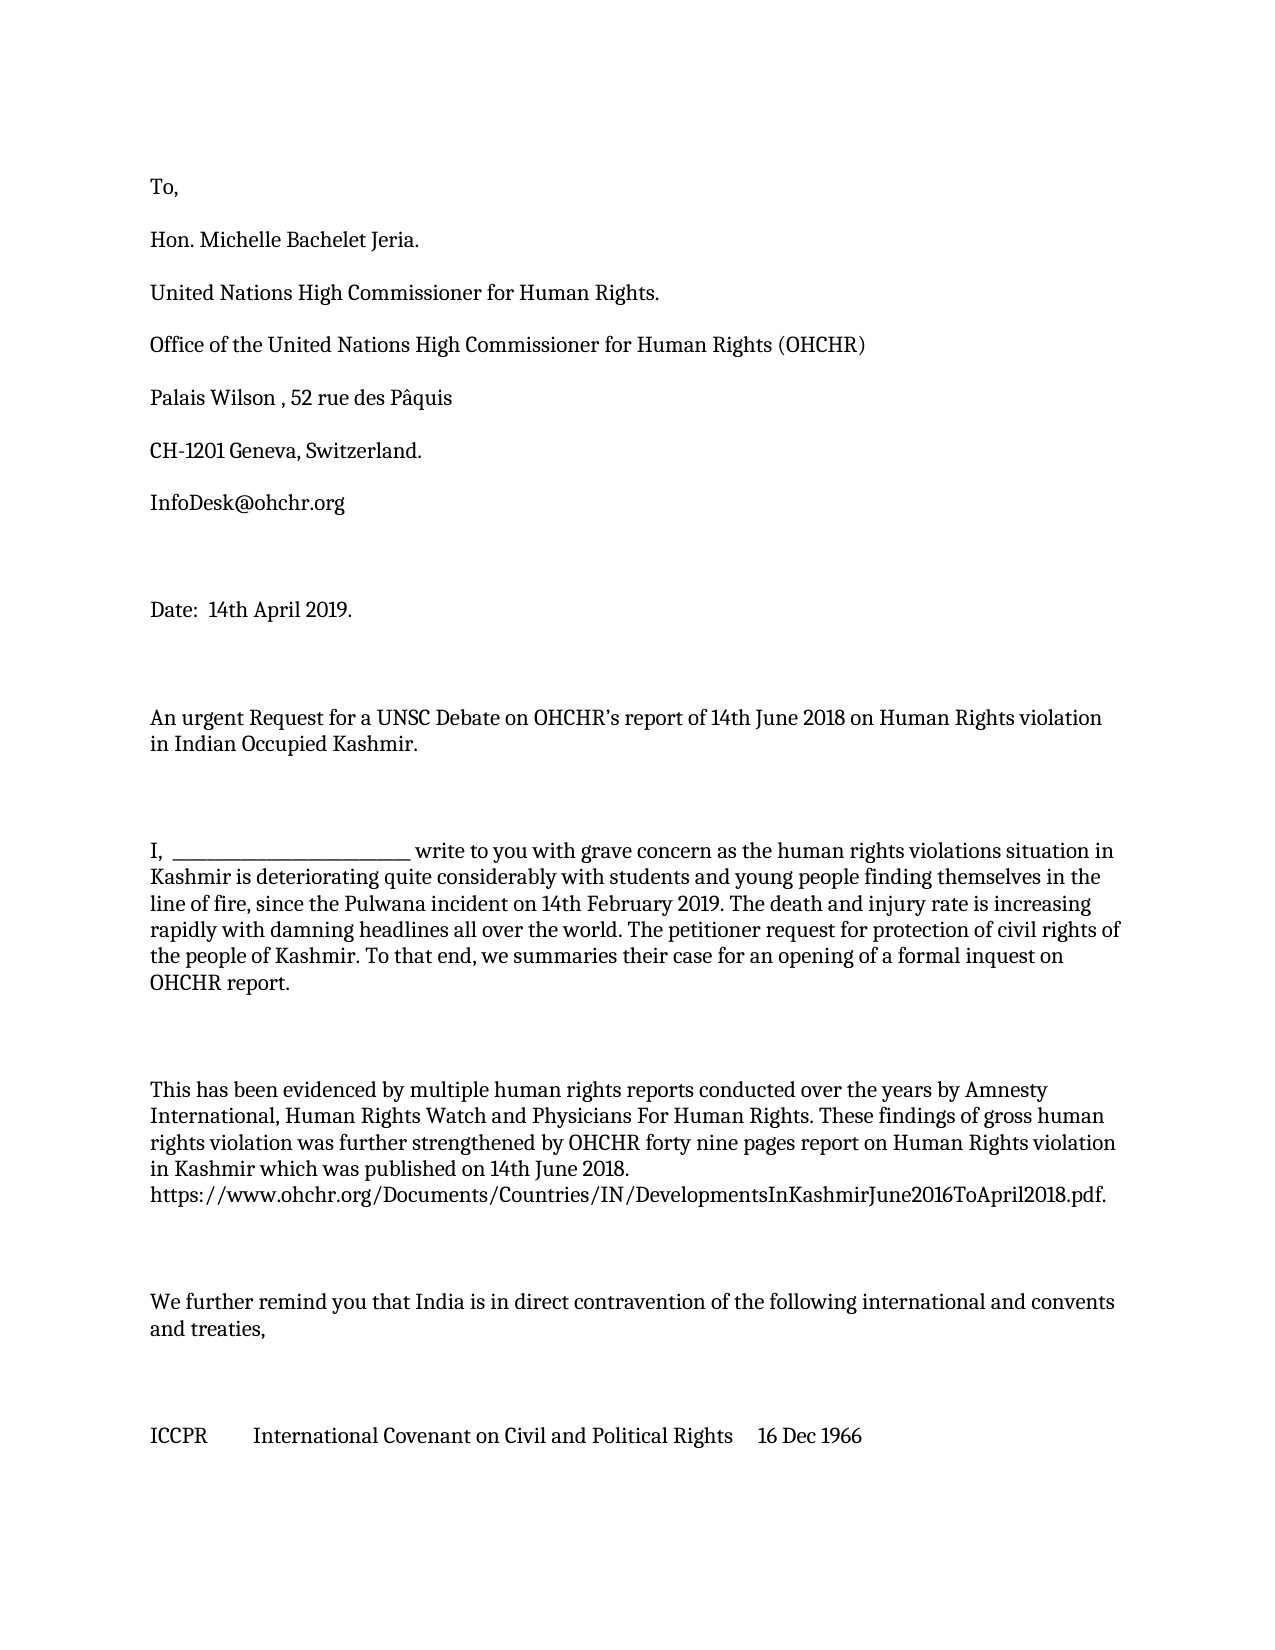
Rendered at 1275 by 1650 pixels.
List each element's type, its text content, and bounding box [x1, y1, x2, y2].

text An urgent Request for a UNSC Debate on OHCHR’s report of 14th June 2018 on Human Rights violation in Indian Occupied Kashmir. [150, 704, 1125, 757]
text Date: 14th April 2019. [150, 597, 1125, 624]
text ICCPR International Covenant on Civil and Political Rights 16 Dec 1966 [150, 1423, 1125, 1449]
text InfoDesk@ohchr.org [150, 490, 1125, 517]
text This has been evidenced by multiple human rights reports conducted over the years by Amnesty International, Human Rights Watch and Physicians For Human Rights. These findings of gross human rights violation was further strengthened by OHCHR forty nine pages report on Human Rights violation in Kashmir which was published on 14th June 2018. https://www.ohchr.org/Documents/Countries/IN/DevelopmentsInKashmirJune2016ToApril2018.pdf. [150, 1077, 1125, 1208]
text Hon. Michelle Bachelet Jeria. [150, 227, 1125, 253]
text I, ____________________________ write to you with grave concern as the human rights violations situation in Kashmir is deteriorating quite considerably with students and young people finding themselves in the line of fire, since the Pulwana incident on 14th February 2019. The death and injury rate is increasing rapidly with damning headlines all over the world. The petitioner request for protection of civil rights of the people of Kashmir. To that end, we summaries their case for an opening of a formal inquest on OHCHR report. [150, 838, 1125, 996]
text We further remind you that India is in direct contravention of the following international and convents and treaties, [150, 1289, 1125, 1342]
text Palais Wilson , 52 rue des Pâquis [150, 385, 1125, 411]
text CH-1201 Geneva, Switzerland. [150, 437, 1125, 464]
text To, [150, 174, 1125, 200]
text Office of the United Nations High Commissioner for Human Rights (OHCHR) [150, 332, 1125, 358]
text United Nations High Commissioner for Human Rights. [150, 279, 1125, 306]
